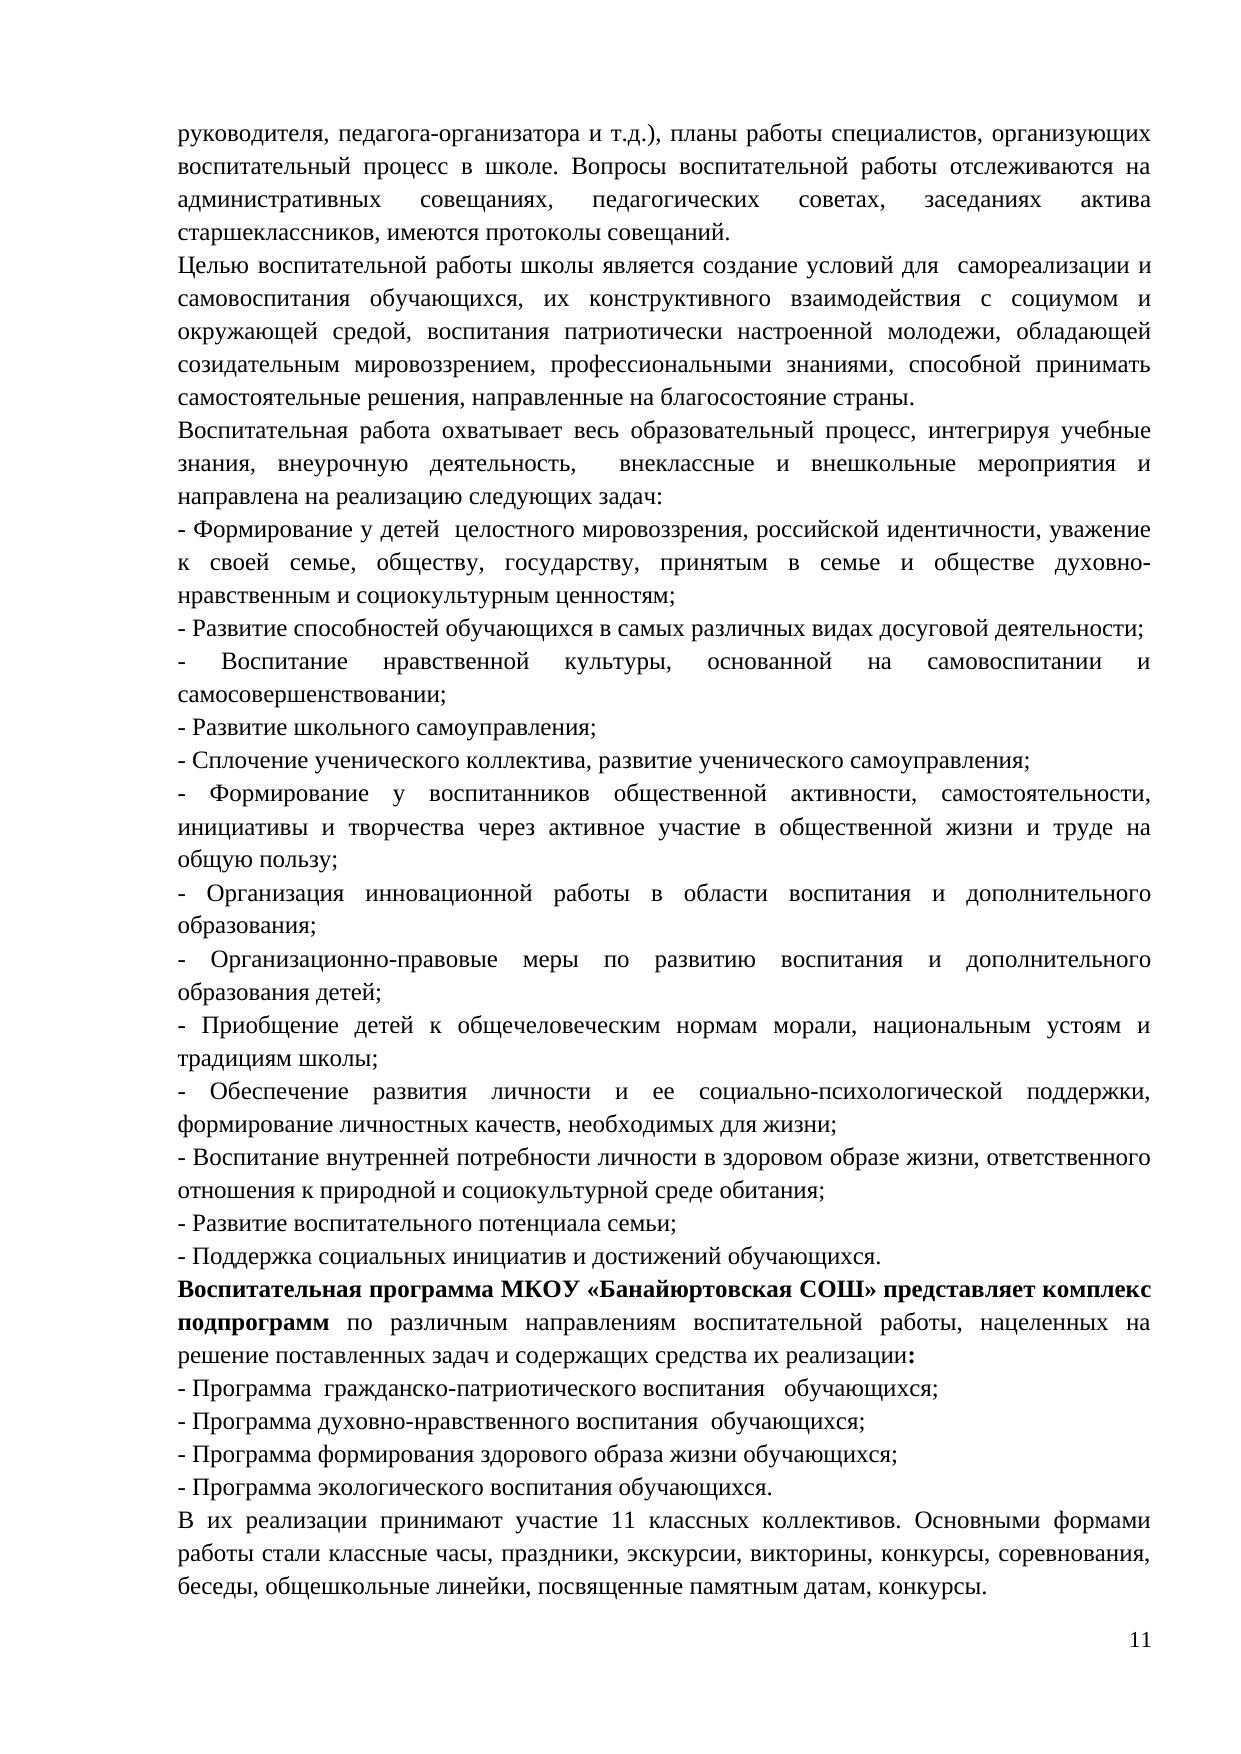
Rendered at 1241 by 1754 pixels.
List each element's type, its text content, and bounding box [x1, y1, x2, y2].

text - Программа формирования здорового образа жизни обучающихся; [177, 1439, 1152, 1468]
text В их реализации принимают участие 11 классных коллективов. Основными формами работы стали классные часы, праздники, экскурсии, викторины, конкурсы, соревнования, беседы, общешкольные линейки, посвященные памятным датам, конкурсы. [177, 1505, 1152, 1600]
text - Воспитание внутренней потребности личности в здоровом образе жизни, ответственного отношения к природной и социокультурной среде обитания; [177, 1142, 1152, 1203]
text - Программа экологического воспитания обучающихся. [177, 1472, 1152, 1501]
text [177, 118, 1152, 246]
text Воспитательная работа охватывает весь образовательный процесс, интегрируя учебные знания, внеурочную деятельность, внеклассные и внешкольные мероприятия и направлена на реализацию следующих задач: [177, 415, 1152, 510]
text Воспитательная программа МКОУ «Банайюртовская СОШ» представляет комплекс подпрограмм по различным направлениям воспитательной работы, нацеленных на решение поставленных задач и содержащих средства их реализации: [177, 1274, 1152, 1369]
text - Организационно-правовые меры по развитию воспитания и дополнительного образования детей; [177, 944, 1152, 1005]
text - Развитие способностей обучающихся в самых различных видах досуговой деятельности; [177, 613, 1152, 642]
text - Обеспечение развития личности и ее социально-психологической поддержки, формирование личностных качеств, необходимых для жизни; [177, 1076, 1152, 1137]
text Целью воспитательной работы школы является создание условий для самореализации и самовоспитания обучающихся, их конструктивного взаимодействия с социумом и окружающей средой, воспитания патриотически настроенной молодежи, обладающей созидательным мировоззрением, профессиональными знаниями, способной принимать самостоятельные решения, направленные на благосостояние страны. [177, 250, 1152, 411]
text - Сплочение ученического коллектива, развитие ученического самоуправления; [177, 746, 1152, 774]
text - Развитие воспитательного потенциала семьи; [177, 1208, 1152, 1237]
text - Воспитание нравственной культуры, основанной на самовоспитании и самосовершенствовании; [177, 646, 1152, 708]
text - Программа духовно-нравственного воспитания обучающихся; [177, 1406, 1152, 1435]
text - Развитие школьного самоуправления; [177, 712, 1152, 741]
text - Организация инновационной работы в области воспитания и дополнительного образования; [177, 878, 1152, 939]
text - Поддержка социальных инициатив и достижений обучающихся. [177, 1241, 1152, 1269]
text - Приобщение детей к общечеловеческим нормам морали, национальным устоям и традициям школы; [177, 1010, 1152, 1071]
text - Формирование у детей целостного мировоззрения, российской идентичности, уважение к своей семье, обществу, государству, принятым в семье и обществе духовно-нравственным и социокультурным ценностям; [177, 514, 1152, 609]
text - Формирование у воспитанников общественной активности, самостоятельности, инициативы и творчества через активное участие в общественной жизни и труде на общую пользу; [177, 778, 1152, 873]
text - Программа гражданско-патриотического воспитания обучающихся; [177, 1373, 1152, 1402]
